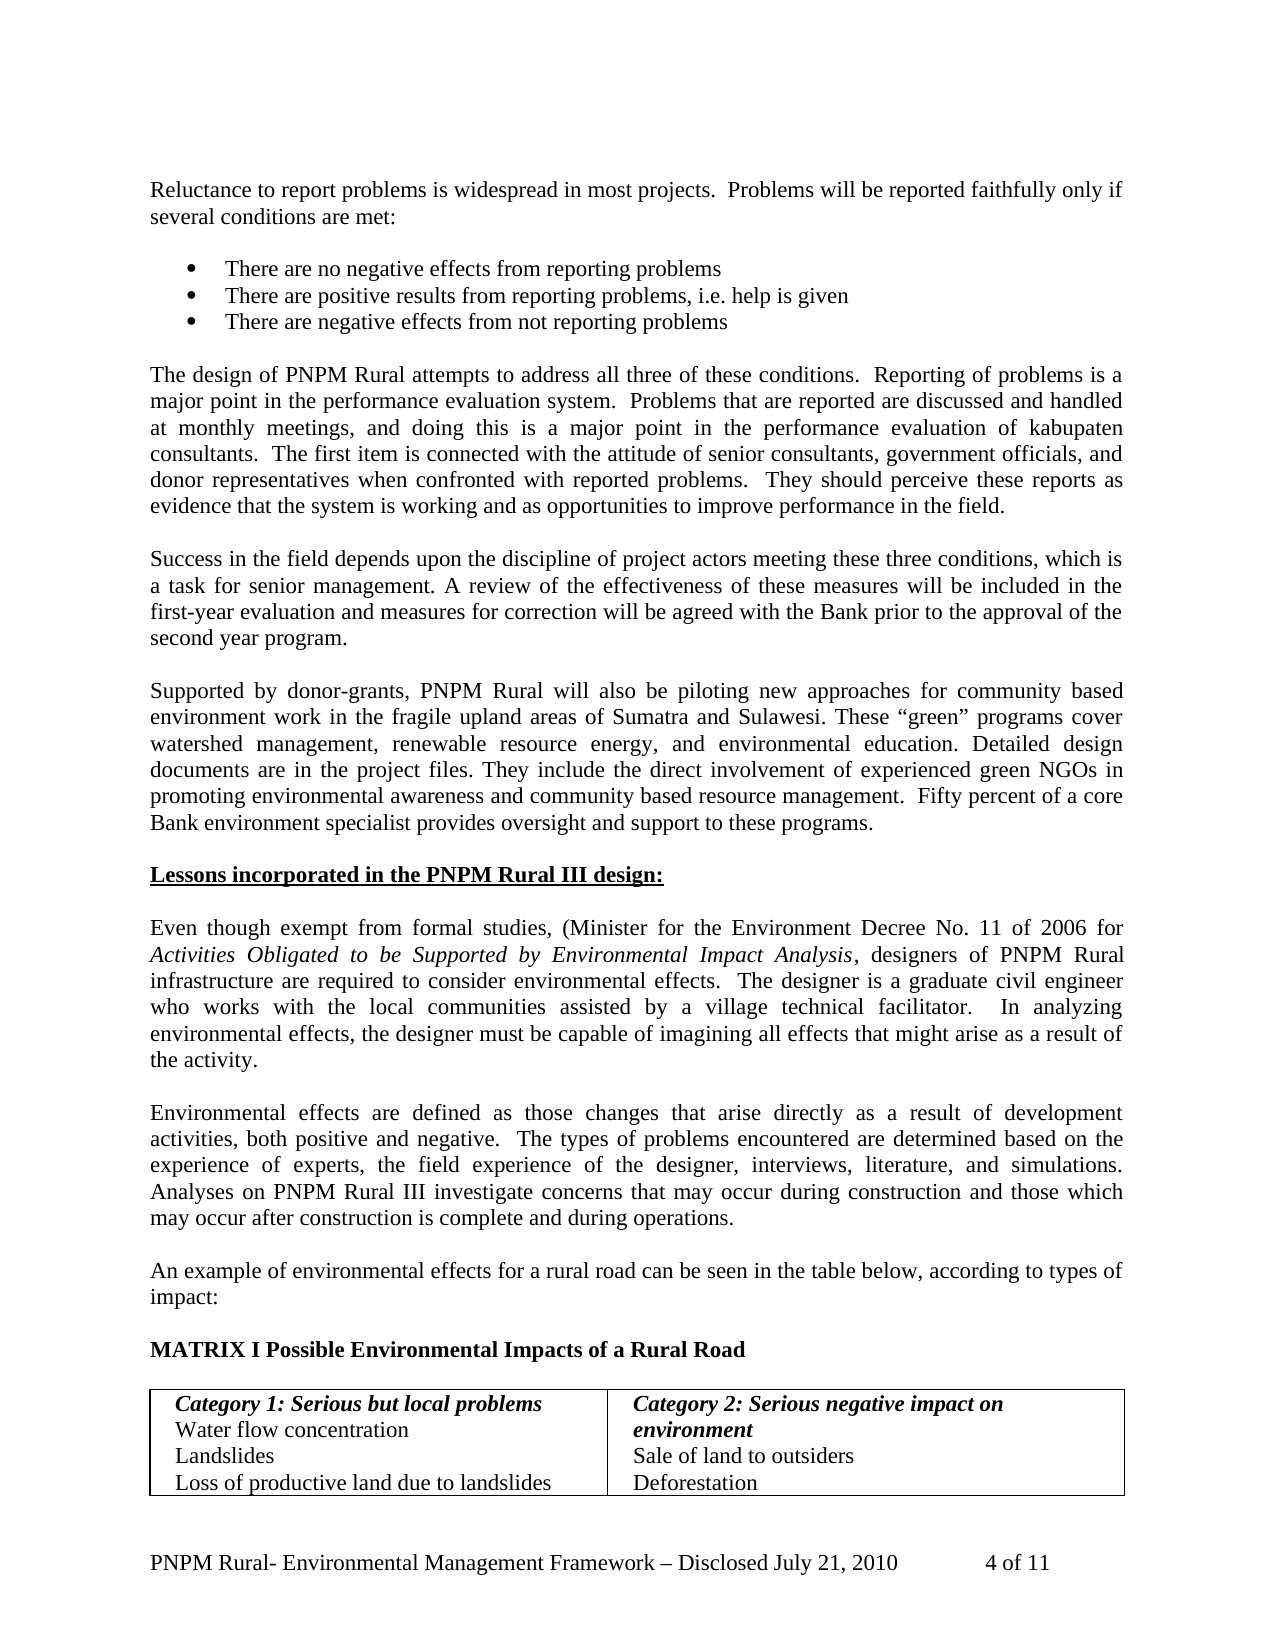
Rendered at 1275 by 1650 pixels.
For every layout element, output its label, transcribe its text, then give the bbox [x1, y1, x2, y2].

list There are no negative effects from reporting problems [187, 255, 1125, 282]
text Reluctance to report problems is widespread in most projects. Problems will be reported faithfully only if several conditions are met: [150, 176, 1125, 229]
text Environmental effects are defined as those changes that arise directly as a result of development activities, both positive and negative. The types of problems encountered are determined based on the experience of experts, the field experience of the designer, interviews, literature, and simulations. Analyses on PNPM Rural III investigate concerns that may occur during construction and those which may occur after construction is complete and during operations. [150, 1099, 1125, 1231]
text Lessons incorporated in the PNPM Rural III design: [150, 862, 1125, 888]
text The design of PNPM Rural attempts to address all three of these conditions. Reporting of problems is a major point in the performance evaluation system. Problems that are reported are discussed and handled at monthly meetings, and doing this is a major point in the performance evaluation of kabupaten consultants. The first item is connected with the attitude of senior consultants, government officials, and donor representatives when confronted with reported problems. They should perceive these reports as evidence that the system is working and as opportunities to improve performance in the field. [150, 361, 1125, 519]
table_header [608, 1390, 1124, 1495]
text Even though exempt from formal studies, (Minister for the Environment Decree No. 11 of 2006 for Activities Obligated to be Supported by Environmental Impact Analysis, designers of PNPM Rural infrastructure are required to consider environmental effects. The designer is a graduate civil engineer who works with the local communities assisted by a village technical facilitator. In analyzing environmental effects, the designer must be capable of imagining all effects that might arise as a result of the activity. [150, 914, 1125, 1072]
text An example of environmental effects for a rural road can be seen in the table below, according to types of impact: [150, 1257, 1125, 1309]
text Success in the field depends upon the discipline of project actors meeting these three conditions, which is a task for senior management. A review of the effectiveness of these measures will be included in the first-year evaluation and measures for correction will be agreed with the Bank prior to the approval of the second year program. [150, 545, 1125, 651]
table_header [151, 1390, 607, 1495]
list There are positive results from reporting problems, i.e. help is given [187, 282, 1125, 308]
text Supported by donor-grants, PNPM Rural will also be piloting new approaches for community based environment work in the fragile upland areas of Sumatra and Sulawesi. These “green” programs cover watershed management, renewable resource energy, and environmental education. Detailed design documents are in the project files. They include the direct involvement of experienced green NGOs in promoting environmental awareness and community based resource management. Fifty percent of a core Bank environment specialist provides oversight and support to these programs. [150, 677, 1125, 835]
text MATRIX I Possible Environmental Impacts of a Rural Road [150, 1336, 1125, 1362]
list There are negative effects from not reporting problems [187, 308, 1125, 334]
